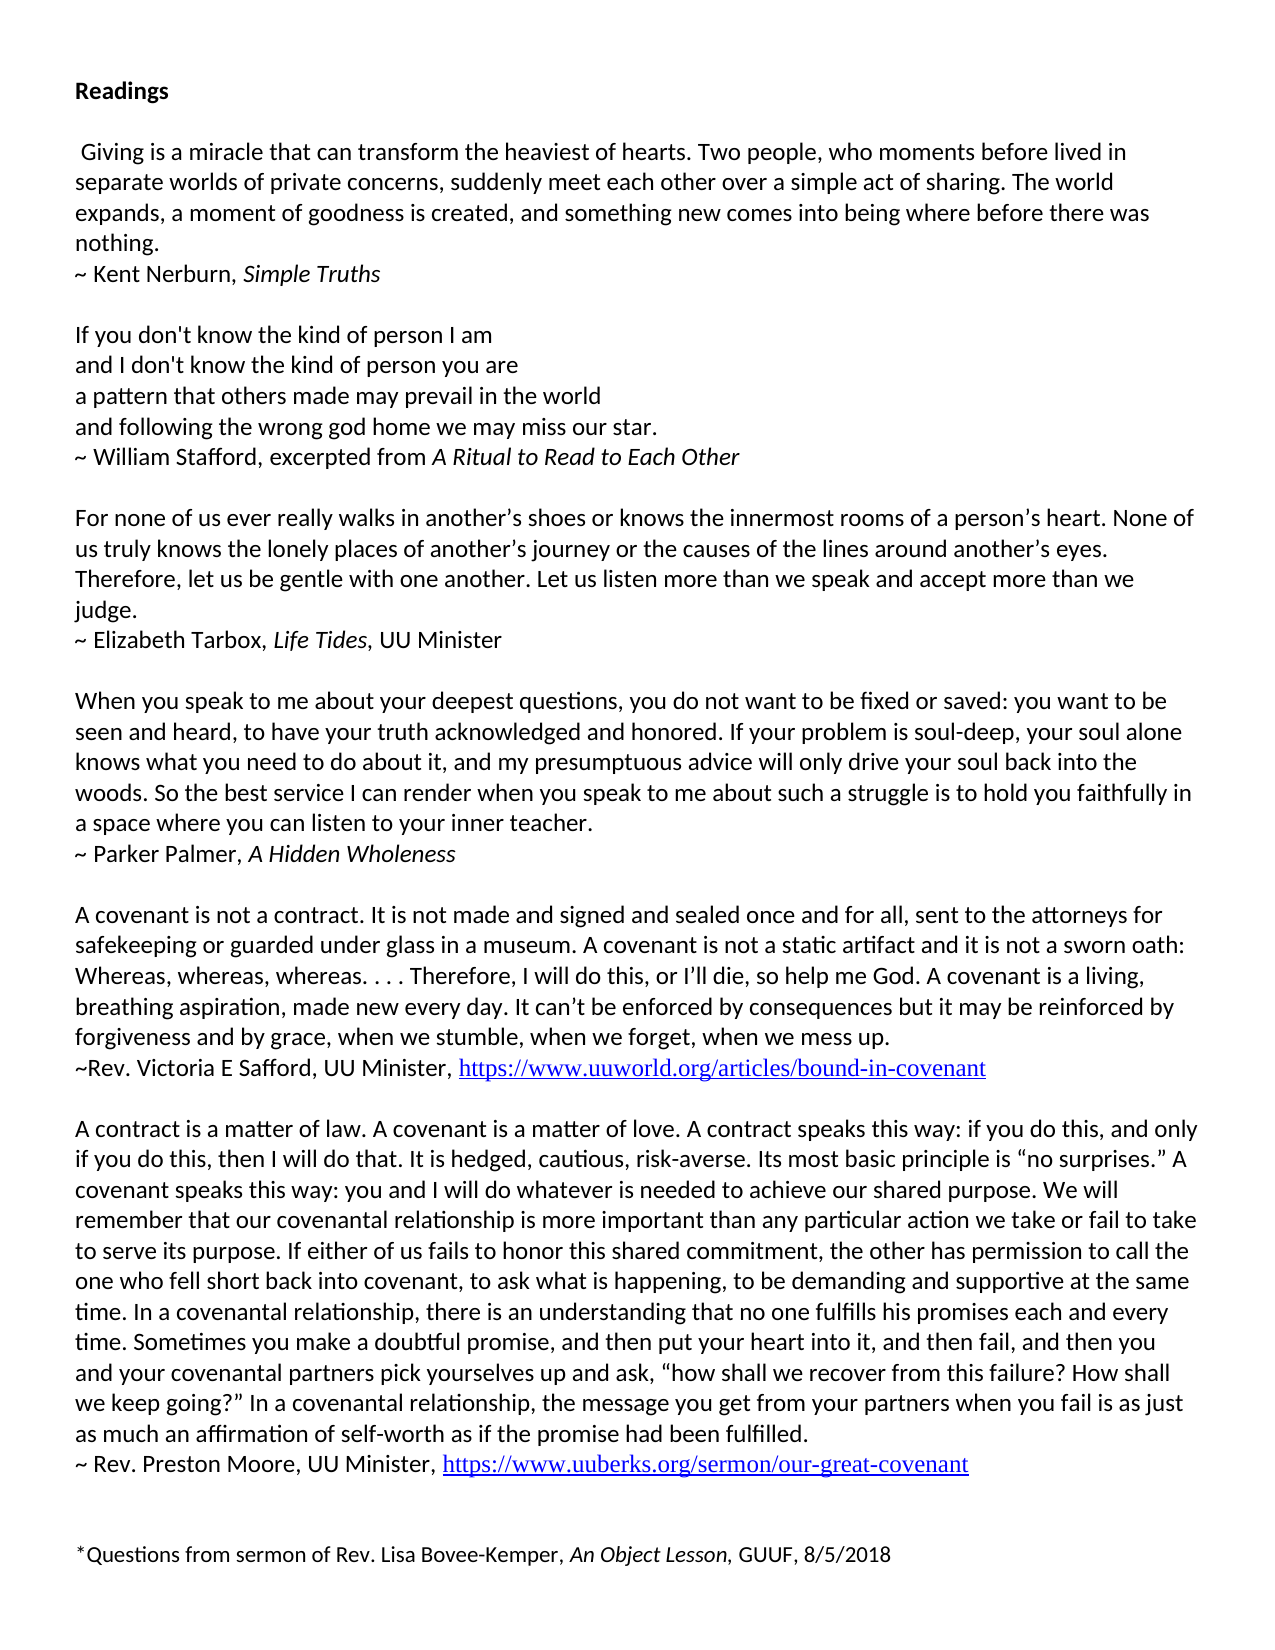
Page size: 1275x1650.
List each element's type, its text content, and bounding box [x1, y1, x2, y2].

text *Questions from sermon of Rev. Lisa Bovee-Kemper, An Object Lesson, GUUF, 8/5/2018 [75, 1540, 1200, 1568]
text ~ Rev. Preston Moore, UU Minister, https://www.uuberks.org/sermon/our-great-covenant [75, 1448, 1200, 1479]
text A contract is a matter of law. A covenant is a matter of love. A contract speaks this way: if you do this, and only if you do this, then I will do that. It is hedged, cautious, risk-averse. Its most basic principle is “no surprises.” A covenant speaks this way: you and I will do whatever is needed to achieve our shared purpose. We will remember that our covenantal relationship is more important than any particular action we take or fail to take to serve its purpose. If either of us fails to honor this shared commitment, the other has permission to call the one who fell short back into covenant, to ask what is happening, to be demanding and supportive at the same time. In a covenantal relationship, there is an understanding that no one fulfills his promises each and every time. Sometimes you make a doubtful promise, and then put your heart into it, and then fail, and then you and your covenantal partners pick yourselves up and ask, “how shall we recover from this failure? How shall we keep going?” In a covenantal relationship, the message you get from your partners when you fail is as just as much an affirmation of self-worth as if the promise had been fulfilled. [75, 1113, 1200, 1448]
text If you don't know the kind of person I am [75, 319, 1200, 350]
text For none of us ever really walks in another’s shoes or knows the innermost rooms of a person’s heart. None of us truly knows the lonely places of another’s journey or the causes of the lines around another’s eyes. Therefore, let us be gentle with one another. Let us listen more than we speak and accept more than we judge. [75, 502, 1200, 624]
text ~ William Stafford, excerpted from A Ritual to Read to Each Other [75, 441, 1200, 472]
text ~ Parker Palmer, A Hidden Wholeness [75, 838, 1200, 868]
text A covenant is not a contract. It is not made and signed and sealed once and for all, sent to the attorneys for safekeeping or guarded under glass in a museum. A covenant is not a static artifact and it is not a sworn oath: Whereas, whereas, whereas. . . . Therefore, I will do this, or I’ll die, so help me God. A covenant is a living, breathing aspiration, made new every day. It can’t be enforced by consequences but it may be reinforced by forgiveness and by grace, when we stumble, when we forget, when we mess up. [75, 899, 1200, 1052]
text ~Rev. Victoria E Safford, UU Minister, https://www.uuworld.org/articles/bound-in-covenant [75, 1052, 1200, 1082]
text and following the wrong god home we may miss our star. [75, 411, 1200, 441]
text ~ Kent Nerburn, Simple Truths [75, 258, 1200, 289]
text Giving is a miracle that can transform the heaviest of hearts. Two people, who moments before lived in separate worlds of private concerns, suddenly meet each other over a simple act of sharing. The world expands, a moment of goodness is created, and something new comes into being where before there was nothing. [75, 136, 1200, 258]
text When you speak to me about your deepest questions, you do not want to be fixed or saved: you want to be seen and heard, to have your truth acknowledged and honored. If your problem is soul-deep, your soul alone knows what you need to do about it, and my presumptuous advice will only drive your soul back into the woods. So the best service I can render when you speak to me about such a struggle is to hold you faithfully in a space where you can listen to your inner teacher. [75, 685, 1200, 838]
text Readings [75, 75, 1200, 106]
text and I don't know the kind of person you are [75, 350, 1200, 380]
text a pattern that others made may prevail in the world [75, 380, 1200, 411]
text ~ Elizabeth Tarbox, Life Tides, UU Minister [75, 624, 1200, 655]
